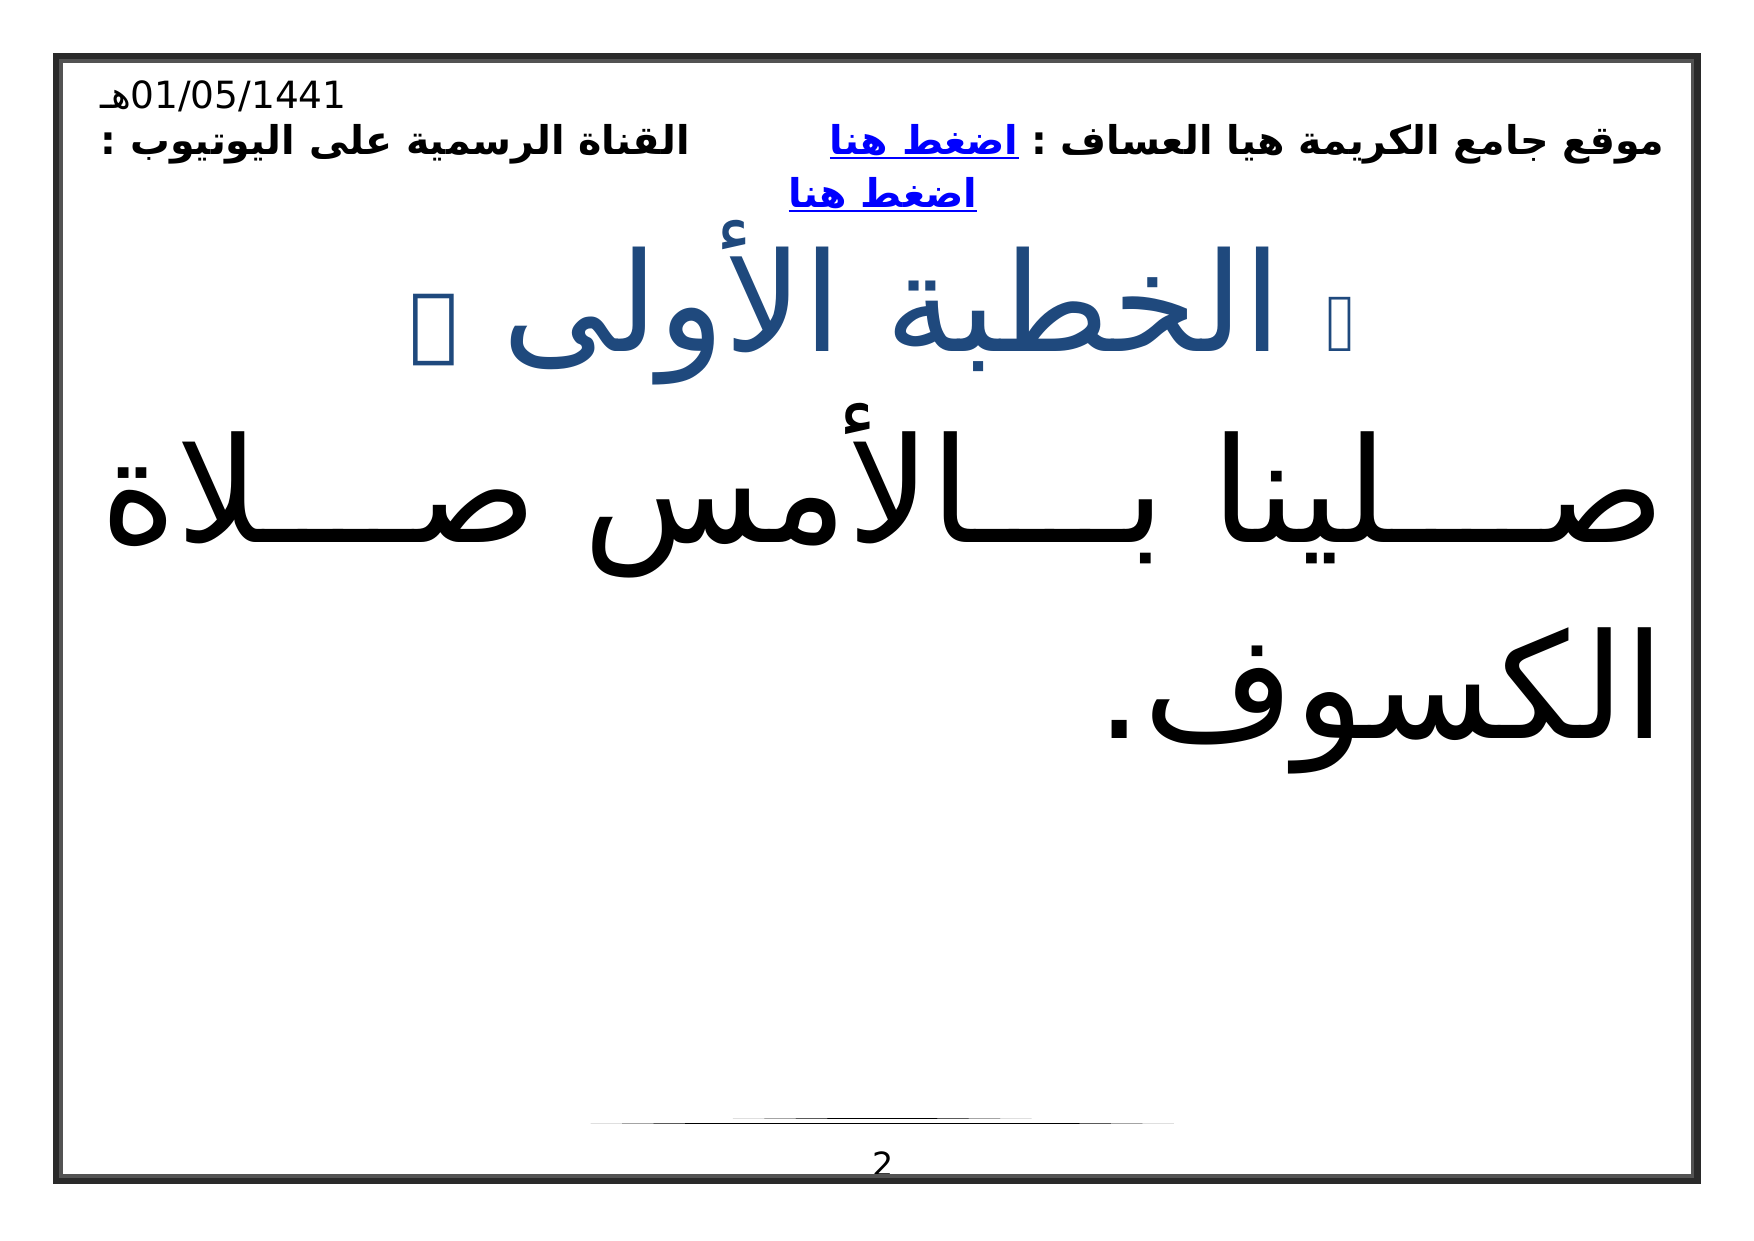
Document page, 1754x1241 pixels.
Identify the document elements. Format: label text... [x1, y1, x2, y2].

text موقع جامع الكريمة هيا العساف : اضغط هنا القناة الرسمية على اليوتيوب : اضغط هنا [100, 117, 1665, 216]
text الخطبة الأولى [100, 223, 1665, 383]
text صلينا بالأمس صلاة الكسوف. [100, 407, 1665, 772]
